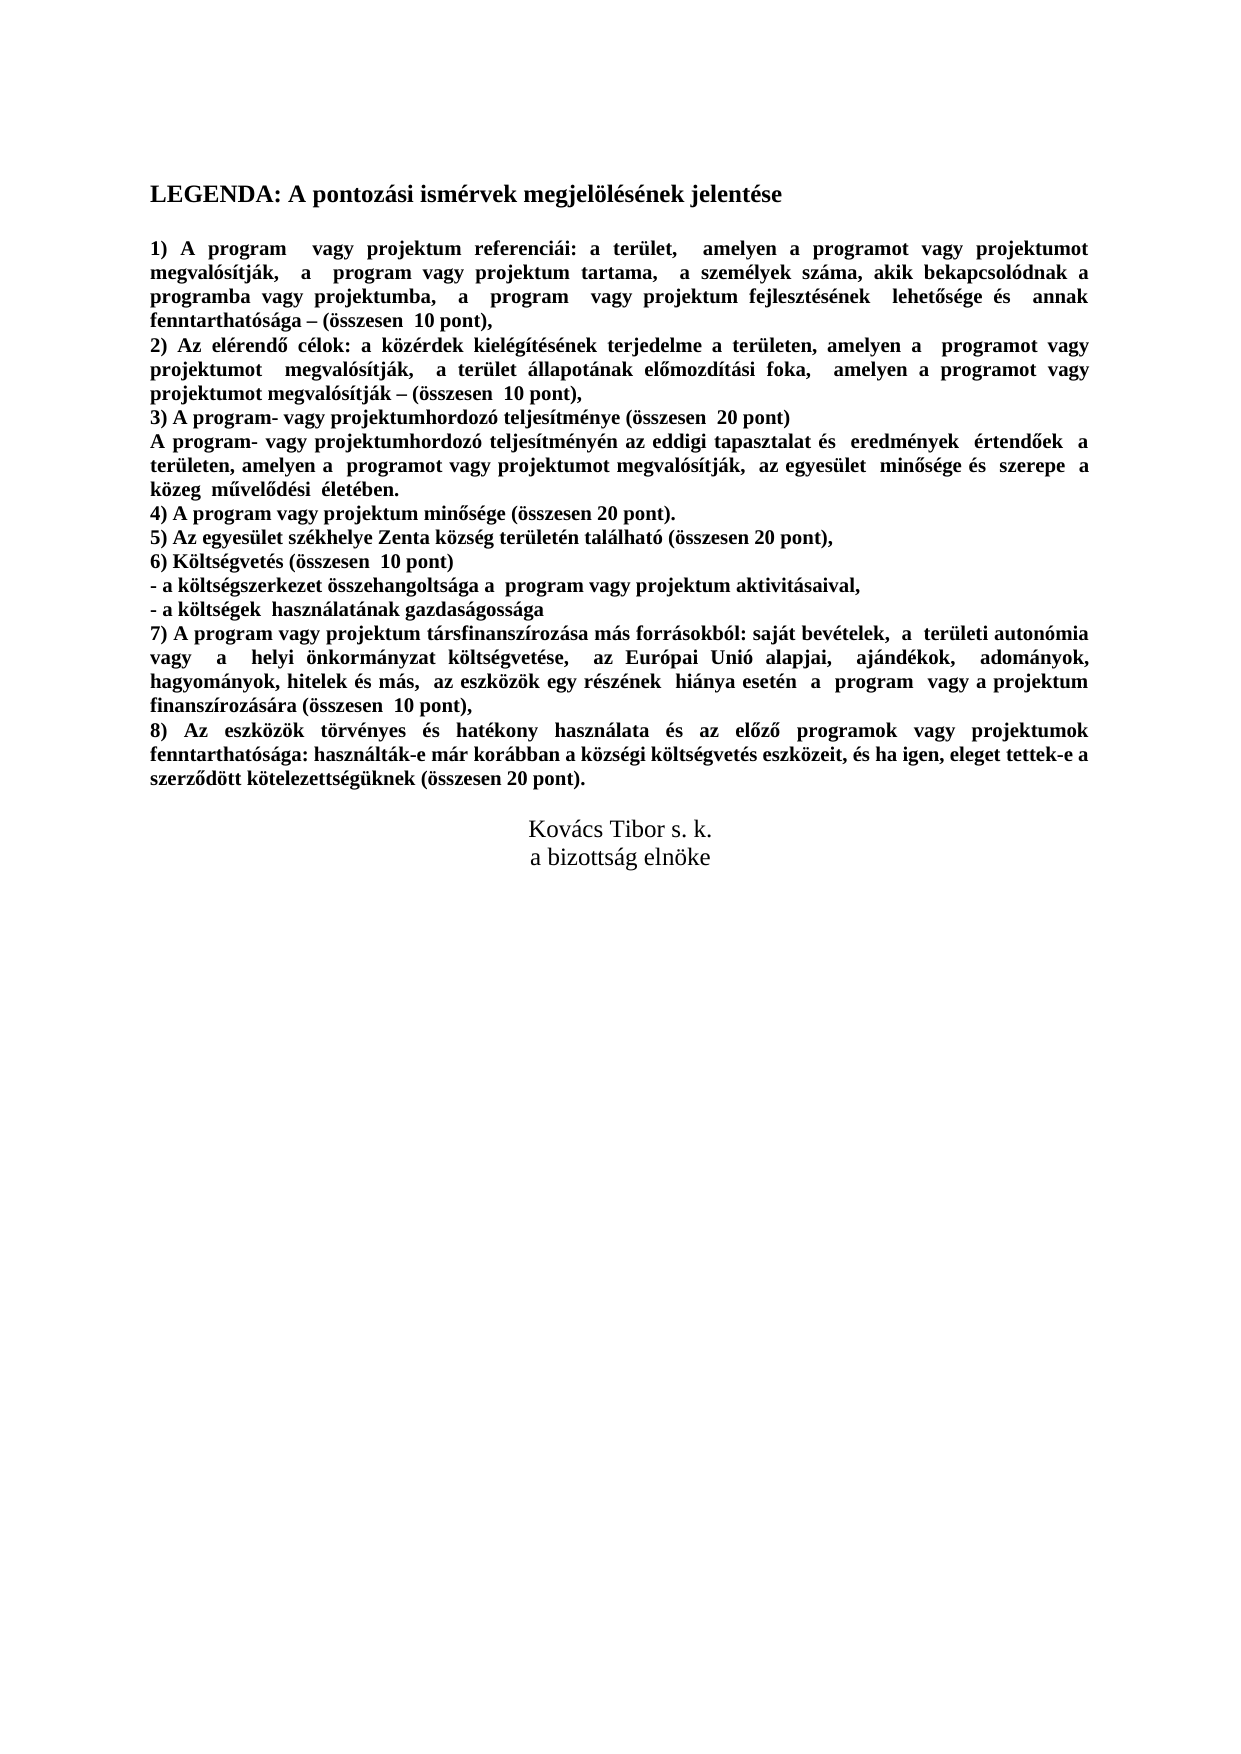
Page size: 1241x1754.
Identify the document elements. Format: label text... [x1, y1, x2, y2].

text 4) A program vagy projektum minősége (összesen 20 pont). [150, 501, 1090, 525]
text 1) A program vagy projektum referenciái: a terület, amelyen a programot vagy projektumot megvalósítják, a program vagy projektum tartama, a személyek száma, akik bekapcsolódnak a programba vagy projektumba, a program vagy projektum fejlesztésének lehetősége és annak fenntarthatósága – (összesen 10 pont), [150, 236, 1090, 332]
text - a költségszerkezet összehangoltsága a program vagy projektum aktivitásaival, [150, 573, 1090, 597]
text 3) A program- vagy projektumhordozó teljesítménye (összesen 20 pont) [150, 405, 1090, 429]
text 5) Az egyesület székhelye Zenta község területén található (összesen 20 pont), [150, 525, 1090, 549]
text - a költségek használatának gazdaságossága [150, 597, 1090, 621]
text 2) Az elérendő célok: a közérdek kielégítésének terjedelme a területen, amelyen a programot vagy projektumot megvalósítják, a terület állapotának előmozdítási foka, amelyen a programot vagy projektumot megvalósítják – (összesen 10 pont), [150, 332, 1090, 405]
text A program- vagy projektumhordozó teljesítményén az eddigi tapasztalat és eredmények értendőek a területen, amelyen a programot vagy projektumot megvalósítják, az egyesület minősége és szerepe a közeg művelődési életében. [150, 429, 1090, 501]
text LEGENDA: A pontozási ismérvek megjelölésének jelentése [150, 179, 1090, 207]
text 8) Az eszközök törvényes és hatékony használata és az előző programok vagy projektumok fenntarthatósága: használták-e már korábban a községi költségvetés eszközeit, és ha igen, eleget tettek-e a szerződött kötelezettségüknek (összesen 20 pont). [150, 717, 1090, 790]
text Kovács Tibor s. k. [150, 814, 1090, 842]
text a bizottság elnöke [150, 842, 1090, 871]
text 6) Költségvetés (összesen 10 pont) [150, 549, 1090, 573]
text 7) A program vagy projektum társfinanszírozása más forrásokból: saját bevételek, a területi autonómia vagy a helyi önkormányzat költségvetése, az Európai Unió alapjai, ajándékok, adományok, hagyományok, hitelek és más, az eszközök egy részének hiánya esetén a program vagy a projektum finanszírozására (összesen 10 pont), [150, 621, 1090, 717]
